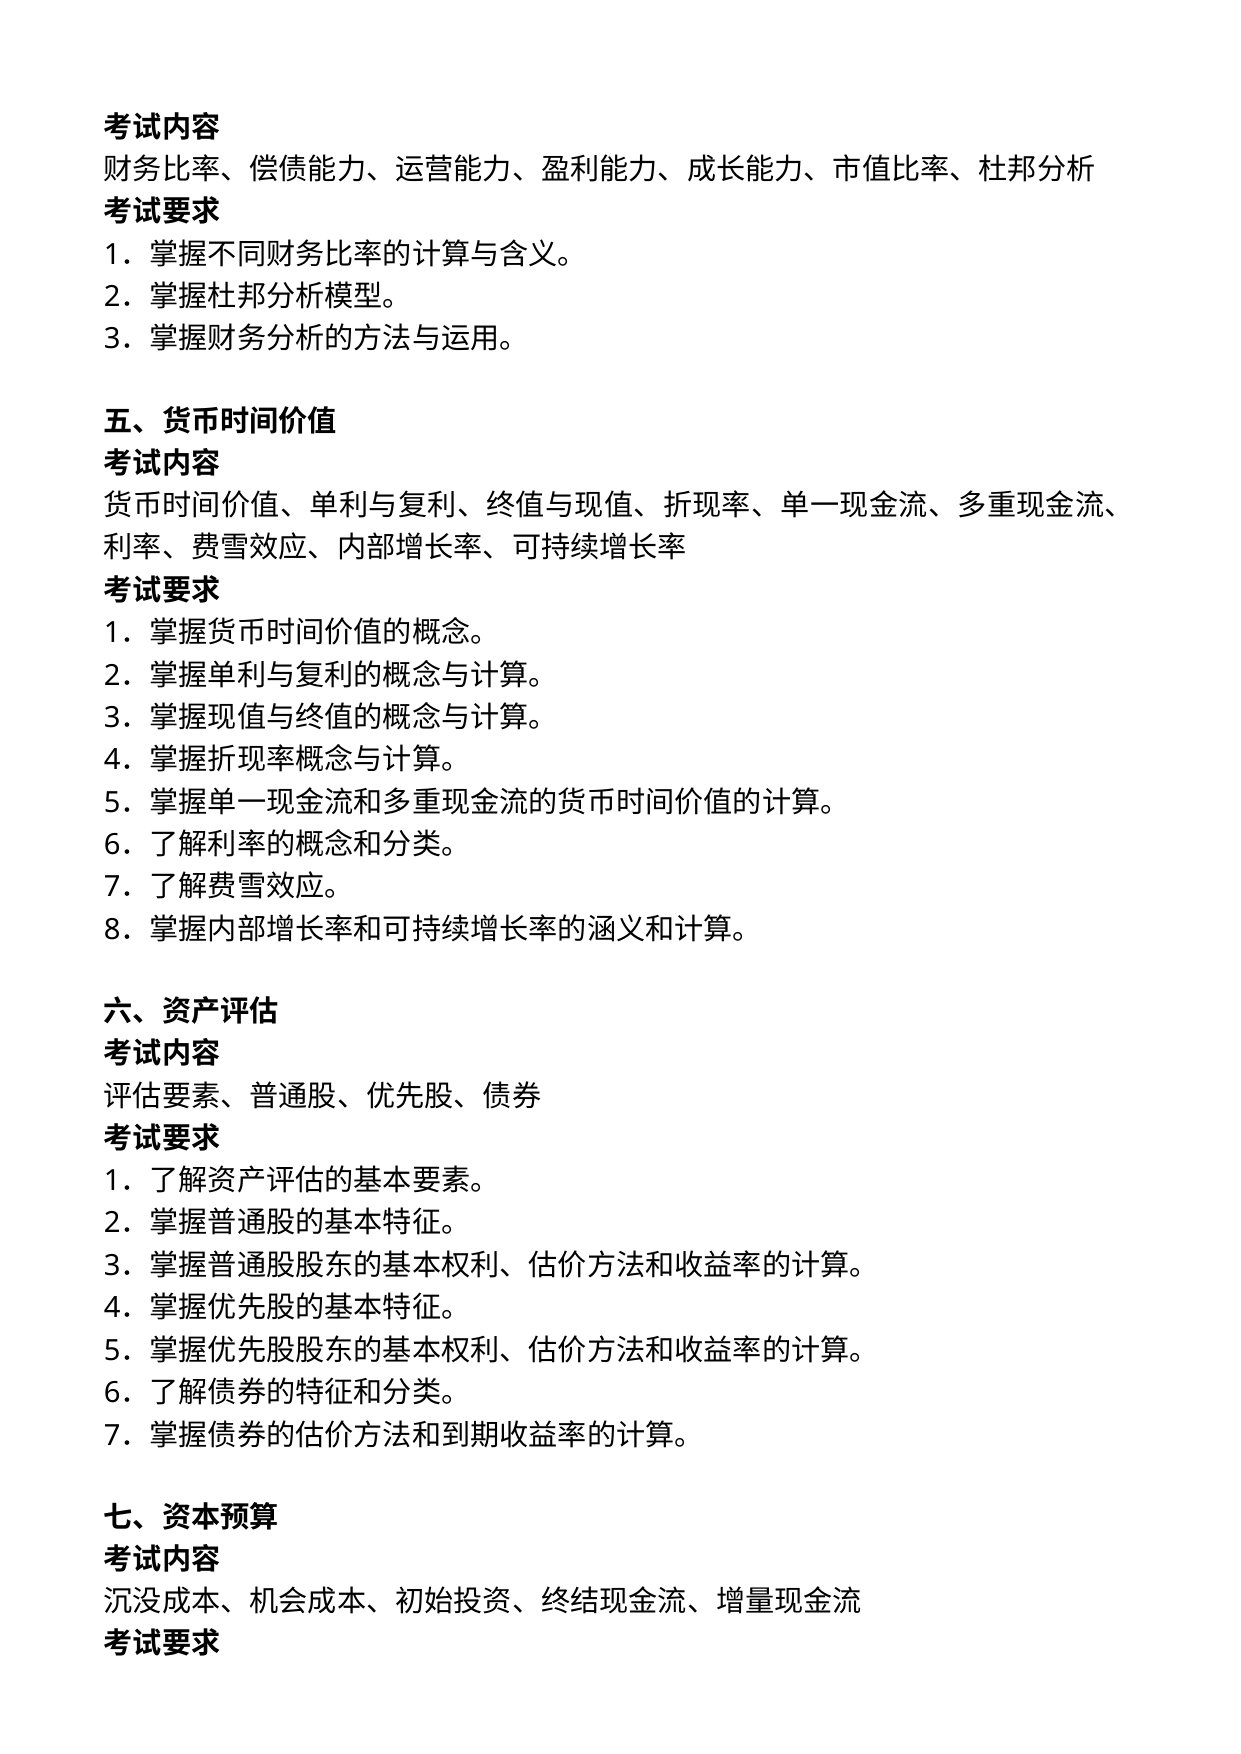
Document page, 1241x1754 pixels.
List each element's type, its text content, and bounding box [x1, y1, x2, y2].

text 2．掌握普通股的基本特征。 [103, 1199, 1137, 1241]
text 3．掌握财务分析的方法与运用。 [103, 315, 1137, 357]
text 六、资产评估 [103, 987, 1137, 1030]
text 考试内容 [103, 1030, 1137, 1072]
text 2．掌握杜邦分析模型。 [103, 273, 1137, 315]
text 五、货币时间价值 [103, 397, 1137, 439]
text 3．掌握现值与终值的概念与计算。 [103, 693, 1137, 736]
text 5．掌握优先股股东的基本权利、估价方法和收益率的计算。 [103, 1326, 1137, 1369]
text 4．掌握优先股的基本特征。 [103, 1284, 1137, 1326]
text 七、资本预算 [103, 1493, 1137, 1535]
text 7．掌握债券的估价方法和到期收益率的计算。 [103, 1411, 1137, 1453]
text 1．掌握不同财务比率的计算与含义。 [103, 230, 1137, 273]
text 6．了解债券的特征和分类。 [103, 1369, 1137, 1411]
text 考试要求 [103, 188, 1137, 230]
text 6．了解利率的概念和分类。 [103, 821, 1137, 863]
text 财务比率、偿债能力、运营能力、盈利能力、成长能力、市值比率、杜邦分析 [103, 146, 1137, 188]
text 7．了解费雪效应。 [103, 863, 1137, 905]
text 评估要素、普通股、优先股、债券 [103, 1072, 1137, 1114]
text 4．掌握折现率概念与计算。 [103, 736, 1137, 778]
text 货币时间价值、单利与复利、终值与现值、折现率、单一现金流、多重现金流、利率、费雪效应、内部增长率、可持续增长率 [103, 482, 1137, 566]
text 考试内容 [103, 439, 1137, 482]
text 考试内容 [103, 1535, 1137, 1578]
text 沉没成本、机会成本、初始投资、终结现金流、增量现金流 [103, 1578, 1137, 1620]
text 3．掌握普通股股东的基本权利、估价方法和收益率的计算。 [103, 1241, 1137, 1284]
text 考试要求 [103, 566, 1137, 609]
text 1．掌握货币时间价值的概念。 [103, 609, 1137, 651]
text 考试要求 [103, 1114, 1137, 1157]
text 考试要求 [103, 1620, 1137, 1662]
text 8．掌握内部增长率和可持续增长率的涵义和计算。 [103, 905, 1137, 948]
text 1．了解资产评估的基本要素。 [103, 1157, 1137, 1199]
text 5．掌握单一现金流和多重现金流的货币时间价值的计算。 [103, 778, 1137, 821]
text 考试内容 [103, 103, 1137, 146]
text 2．掌握单利与复利的概念与计算。 [103, 651, 1137, 693]
